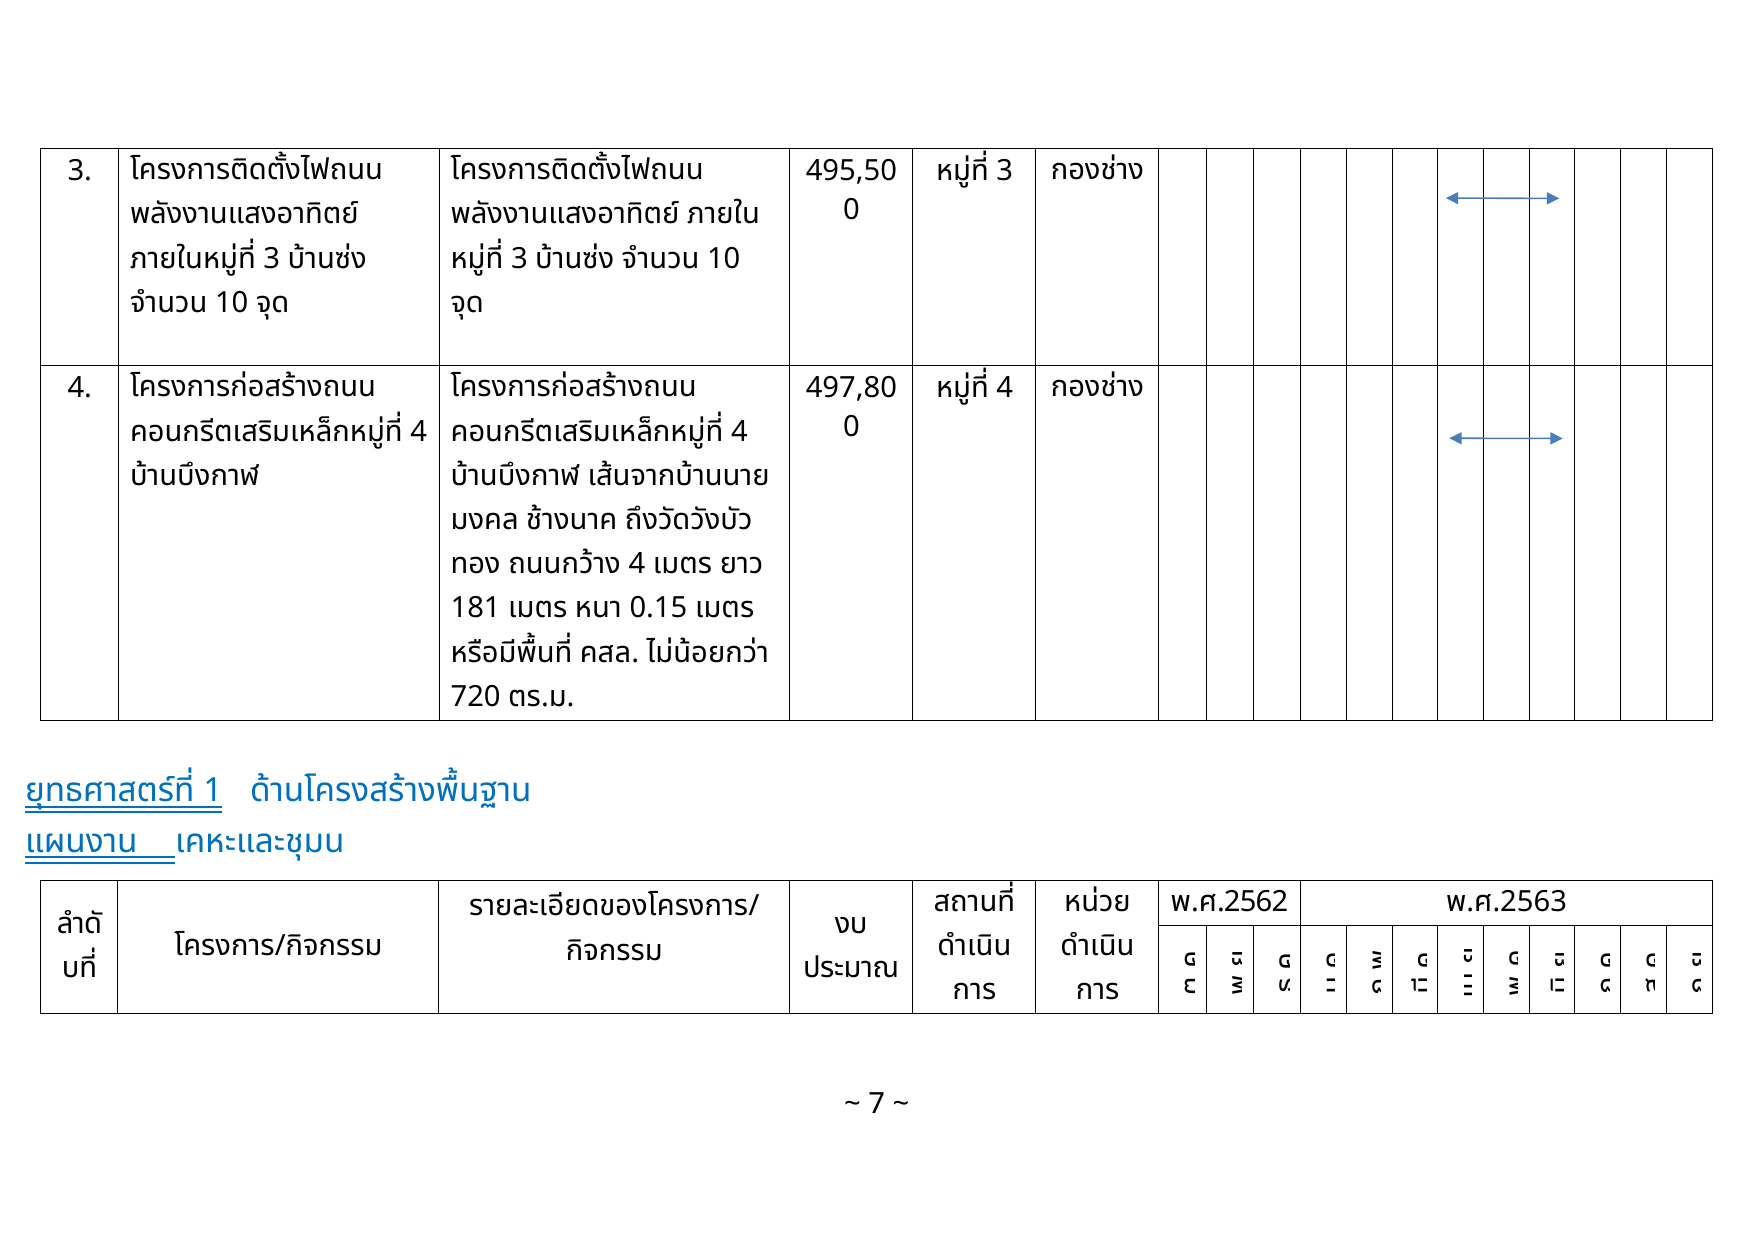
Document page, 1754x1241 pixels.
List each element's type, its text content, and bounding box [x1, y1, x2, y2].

table_header พ.ศ.2563 [1301, 881, 1712, 925]
table_cell [1393, 366, 1437, 719]
table_cell ก.ค. [1575, 926, 1620, 1013]
table_cell [1347, 366, 1392, 719]
table_cell กองช่าง [1036, 366, 1158, 719]
table_cell 4. [41, 366, 118, 719]
table_cell หมู่ที่ 3 [913, 149, 1035, 365]
table_cell [1301, 149, 1346, 365]
table_cell [1438, 149, 1483, 365]
table_cell [1575, 149, 1620, 365]
table_cell เม.ย. [1438, 926, 1483, 1013]
table_cell ก.พ. [1347, 926, 1392, 1013]
table_cell [1254, 149, 1300, 365]
table_cell 495,500 [790, 149, 912, 365]
table_cell [1530, 366, 1574, 719]
table_cell [1254, 366, 1300, 719]
table_cell [1438, 366, 1483, 719]
table_cell [1667, 366, 1712, 719]
table_cell [1159, 366, 1206, 719]
table_header งบประมาณ [790, 881, 912, 1013]
table_header โครงการ/กิจกรรม [118, 881, 438, 1013]
table_cell [1621, 149, 1666, 365]
table_cell ม.ค. [1301, 926, 1346, 1013]
table_header พ.ศ.2562 [1159, 881, 1300, 925]
text ยุทธศาสตร์ที่ 1 ด้านโครงสร้างพื้นฐาน [25, 766, 1728, 817]
table_cell [1621, 366, 1666, 719]
table_cell ธ.ค. [1254, 926, 1300, 1013]
table_cell ต.ค. [1159, 926, 1206, 1013]
table_header สถานที่ดำเนินการ [913, 881, 1035, 1013]
table_cell [1301, 366, 1346, 719]
table_header ลำดับที่ [41, 881, 117, 1013]
table_cell [1159, 149, 1206, 365]
table_cell พ.ค. [1484, 926, 1529, 1013]
table_header หน่วยดำเนินการ [1036, 881, 1158, 1013]
table_cell มิ.ย. [1530, 926, 1574, 1013]
table_cell 3. [41, 149, 118, 365]
table_cell มี.ค. [1393, 926, 1437, 1013]
table_cell [1393, 149, 1437, 365]
table_cell หมู่ที่ 4 [913, 366, 1035, 719]
table_cell ส.ค. [1621, 926, 1666, 1013]
table_cell [1575, 366, 1620, 719]
table_cell โครงการติดตั้งไฟถนนพลังงานแสงอาทิตย์ ภายในหมู่ที่ 3 บ้านซ่ง จำนวน 10 จุด [440, 149, 789, 365]
table_cell โครงการก่อสร้างถนนคอนกรีตเสริมเหล็กหมู่ที่ 4 บ้านบึงกาฬ [119, 366, 439, 719]
table_cell พ.ย. [1207, 926, 1253, 1013]
table_cell 497,800 [790, 366, 912, 719]
table_cell ก.ย. [1667, 926, 1712, 1013]
table_cell [1667, 149, 1712, 365]
table_header รายละเอียดของโครงการ/กิจกรรม [439, 881, 789, 1013]
table_cell [1484, 366, 1529, 437]
table_cell [1207, 366, 1253, 719]
text แผนงาน เคหะและชุมน [25, 817, 1728, 867]
table_cell [1530, 149, 1574, 365]
table_cell [1484, 440, 1529, 719]
table_cell [1207, 149, 1253, 365]
table_cell [1484, 199, 1529, 365]
table_cell โครงการก่อสร้างถนนคอนกรีตเสริมเหล็กหมู่ที่ 4 บ้านบึงกาฬ เส้นจากบ้านนายมงคล ช้างนาค ถึงวัดวังบัวทอง ถนนกว้าง 4 เมตร ยาว 181 เมตร หนา 0.15 เมตร หรือมีพื้นที่ คสล. ไม่น้อยกว่า 720 ตร.ม. [440, 366, 789, 719]
table_cell [1484, 149, 1529, 197]
table_cell โครงการติดตั้งไฟถนนพลังงานแสงอาทิตย์ ภายในหมู่ที่ 3 บ้านซ่ง จำนวน 10 จุด [119, 149, 439, 365]
table_cell กองช่าง [1036, 149, 1158, 365]
table_cell [1347, 149, 1392, 365]
